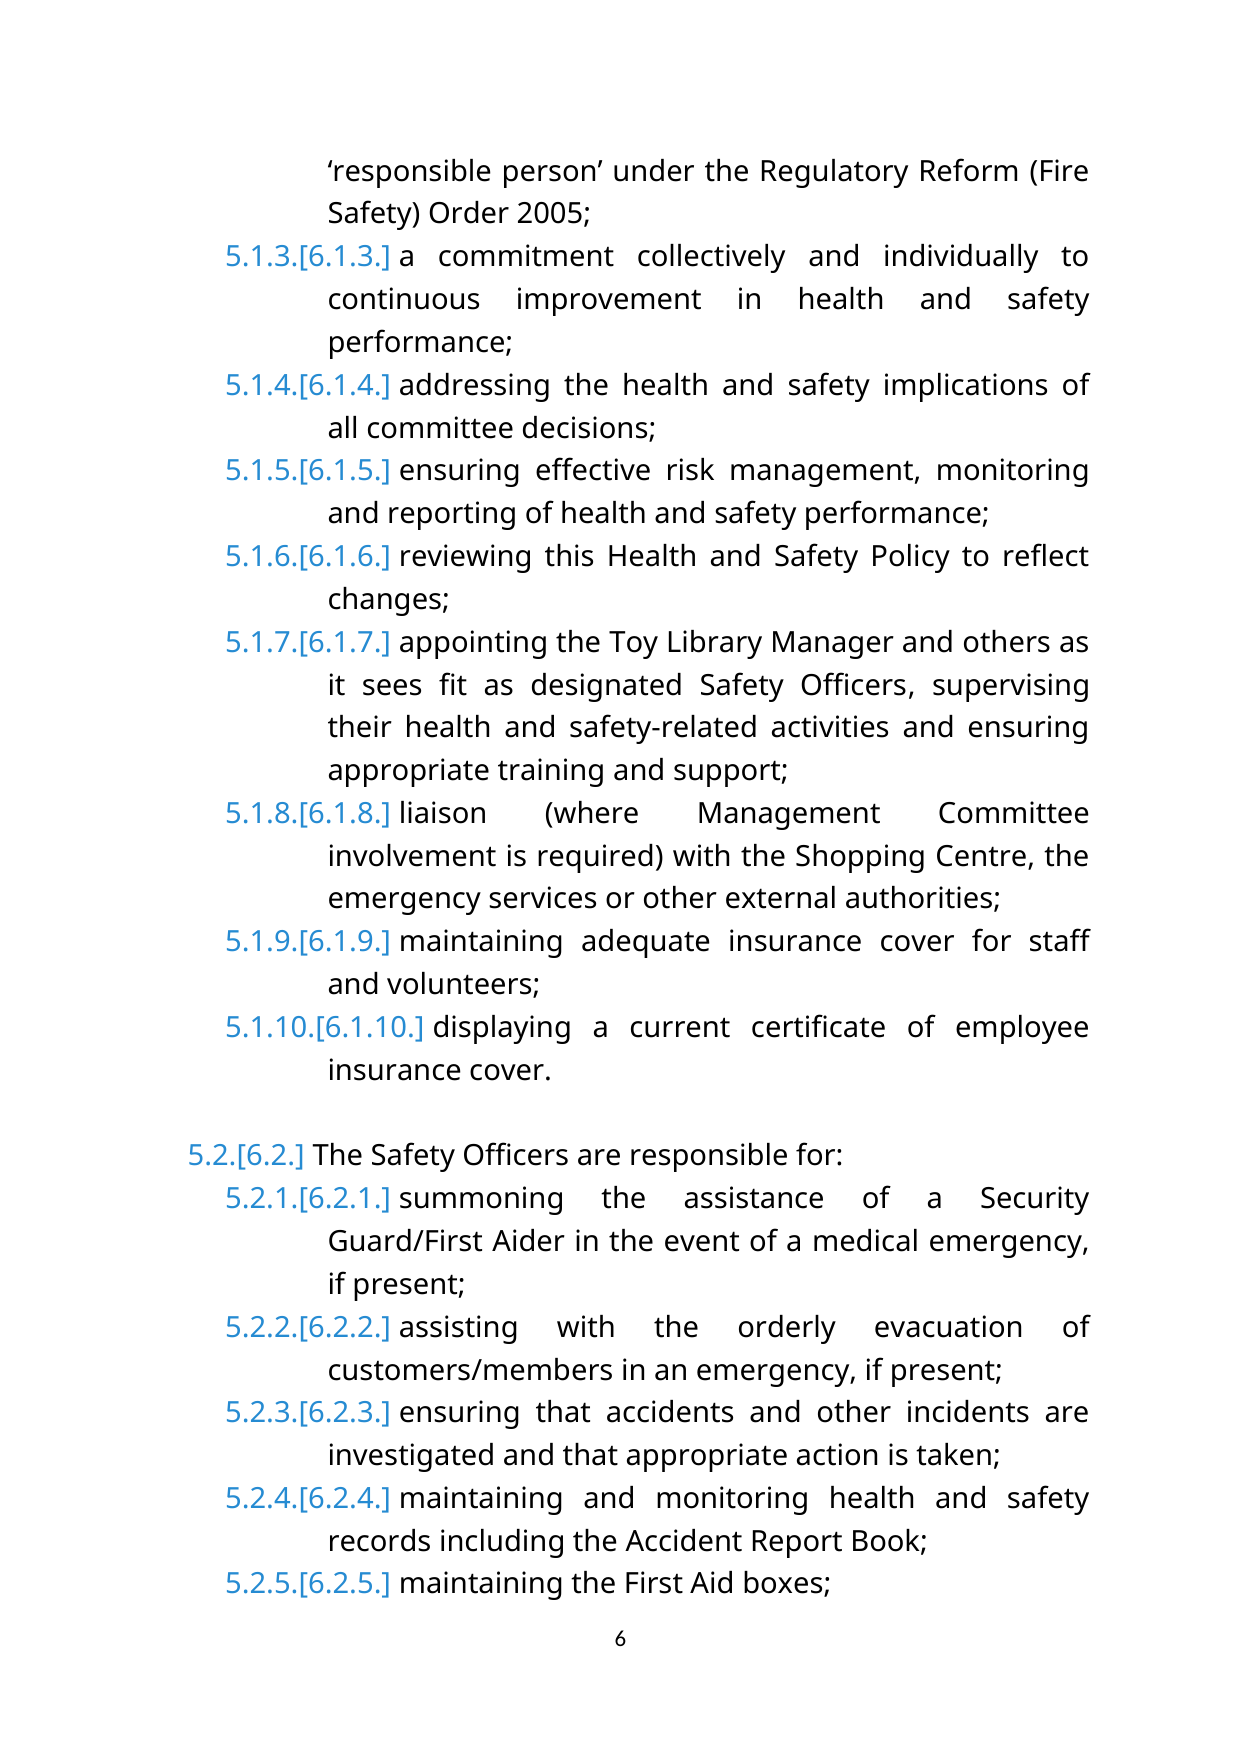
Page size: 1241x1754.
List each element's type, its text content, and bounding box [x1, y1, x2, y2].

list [225, 150, 1090, 232]
list assisting with the orderly evacuation of customers/members in an emergency, if present; [225, 1306, 1090, 1388]
list maintaining adequate insurance cover for staff and volunteers; [225, 921, 1090, 1003]
list maintaining the First Aid boxes; [225, 1563, 1090, 1602]
list liaison (where Management Committee involvement is required) with the Shopping Centre, the emergency services or other external authorities; [225, 792, 1090, 917]
list The Safety Officers are responsible for: [187, 1135, 1090, 1174]
list maintaining and monitoring health and safety records including the Accident Report Book; [225, 1477, 1090, 1560]
list reviewing this Health and Safety Policy to reflect changes; [225, 535, 1090, 618]
list ensuring that accidents and other incidents are investigated and that appropriate action is taken; [225, 1392, 1090, 1474]
list appointing the Toy Library Manager and others as it sees fit as designated Safety Officers, supervising their health and safety-related activities and ensuring appropriate training and support; [225, 621, 1090, 789]
list a commitment collectively and individually to continuous improvement in health and safety performance; [225, 236, 1090, 361]
list displaying a current certificate of employee insurance cover. [225, 1006, 1090, 1089]
list ensuring effective risk management, monitoring and reporting of health and safety performance; [225, 450, 1090, 532]
list summoning the assistance of a Security Guard/First Aider in the event of a medical emergency, if present; [225, 1177, 1090, 1303]
list addressing the health and safety implications of all committee decisions; [225, 364, 1090, 447]
